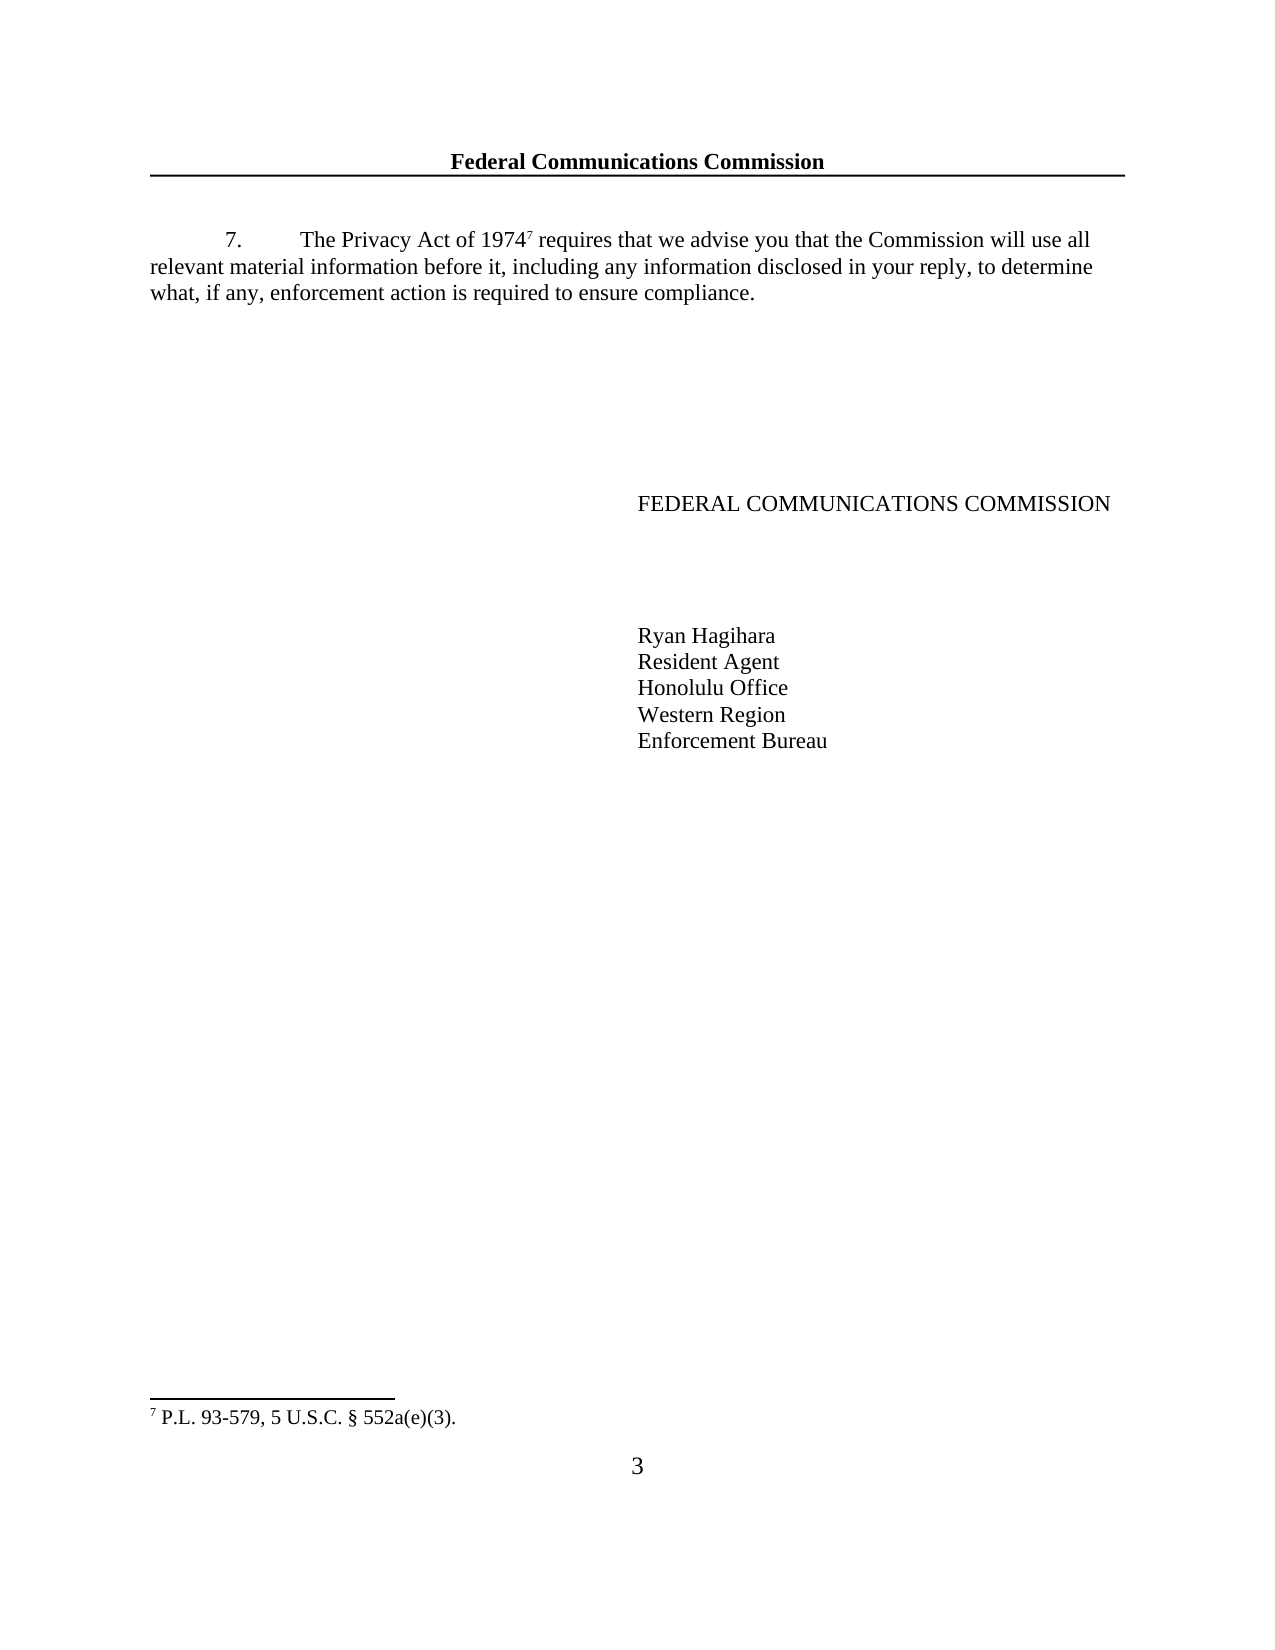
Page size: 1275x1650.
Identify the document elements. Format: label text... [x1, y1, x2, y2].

text FEDERAL COMMUNICATIONS COMMISSION [150, 490, 1125, 516]
text Resident Agent [150, 648, 1125, 674]
text Honolulu Office [150, 674, 1125, 701]
text Enforcement Bureau [150, 727, 1125, 753]
list The Privacy Act of 1974 requires that we advise you that the Commission will use all relevant material information before it, including any information disclosed in your reply, to determine what, if any, enforcement action is required to ensure compliance. [150, 226, 1125, 305]
text Western Region [150, 701, 1125, 727]
text Ryan Hagihara [150, 622, 1125, 648]
